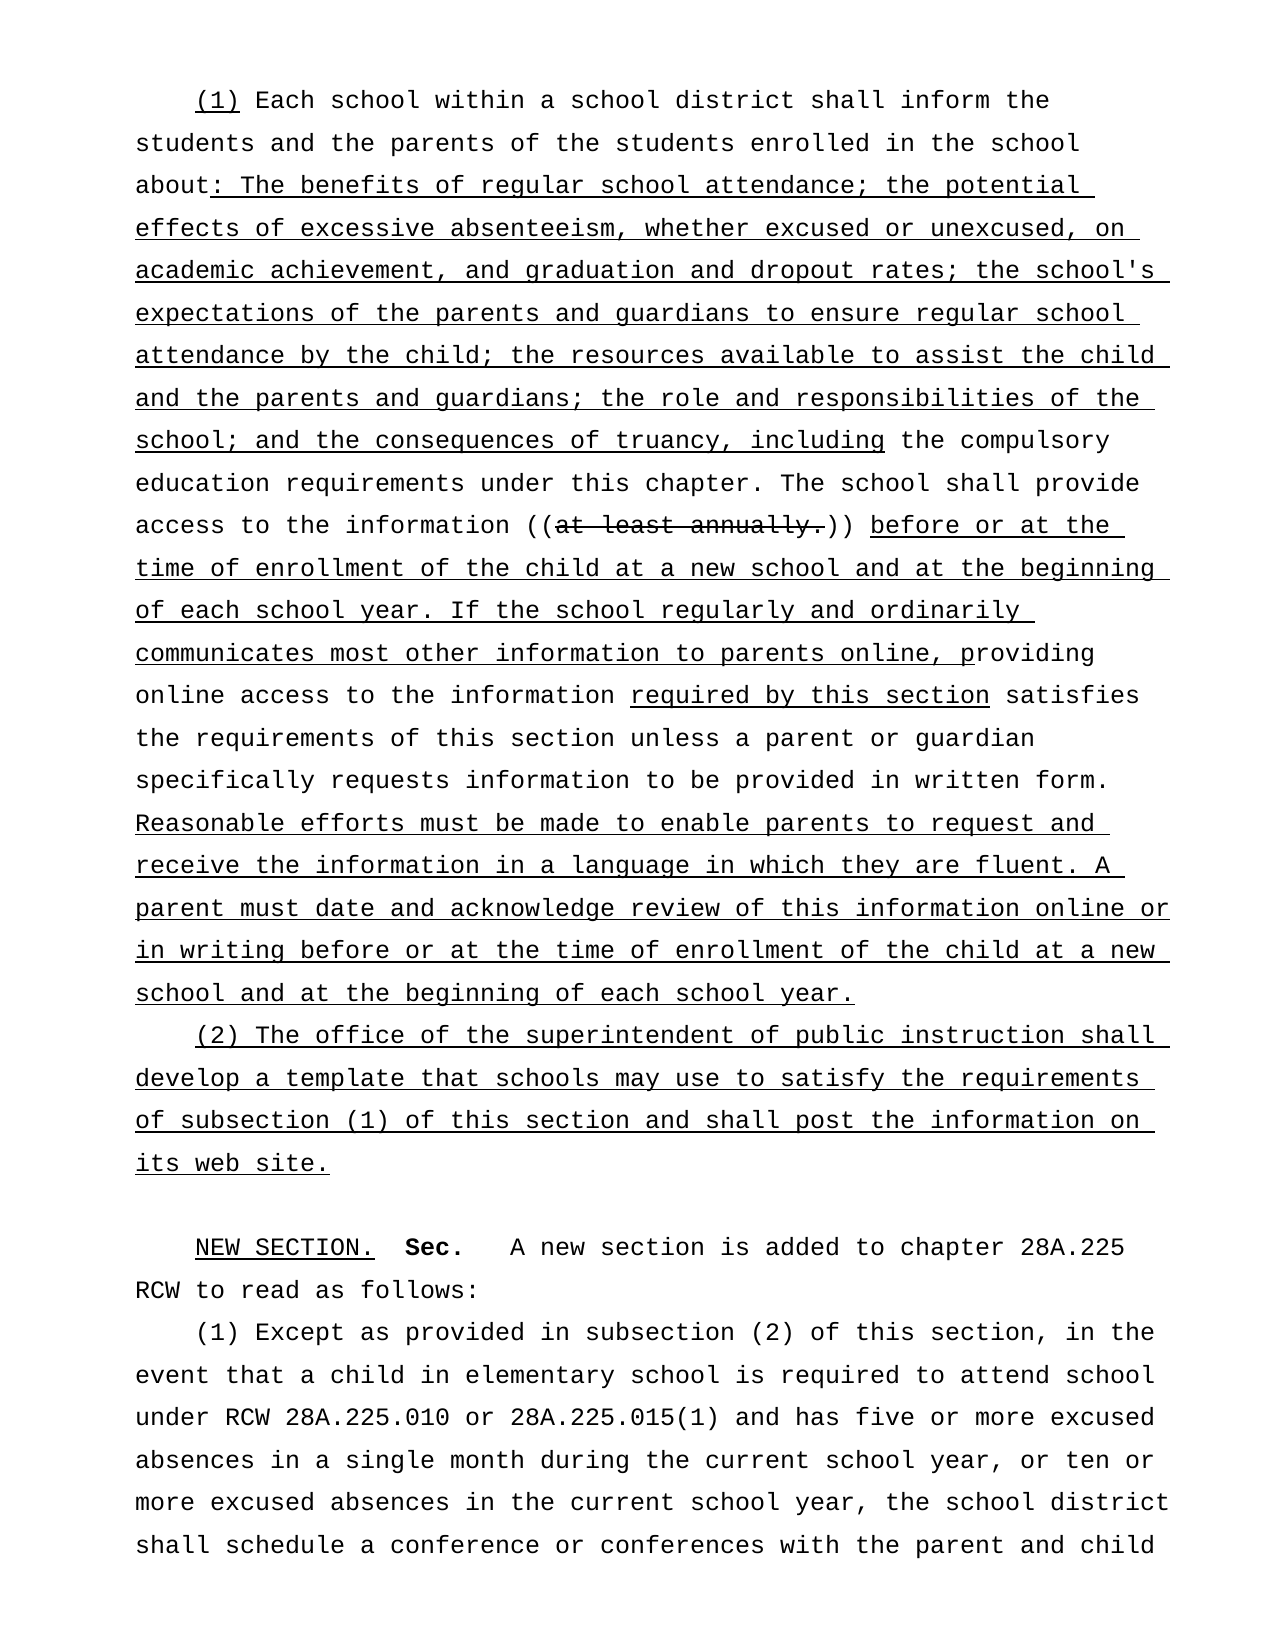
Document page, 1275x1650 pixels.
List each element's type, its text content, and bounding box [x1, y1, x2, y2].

text (1) Each school within a school district shall inform the students and the parents of the students enrolled in the school about: The benefits of regular school attendance; the potential effects of excessive absenteeism, whether excused or unexcused, on academic achievement, and graduation and dropout rates; the school's expectations of the parents and guardians to ensure regular school attendance by the child; the resources available to assist the child and the parents and guardians; the role and responsibilities of the school; and the consequences of truancy, including the compulsory education requirements under this chapter. The school shall provide access to the information ((at least annually.)) before or at the time of enrollment of the child at a new school and at the beginning of each school year. If the school regularly and ordinarily communicates most other information to parents online, providing online access to the information required by this section satisfies the requirements of this section unless a parent or guardian specifically requests information to be provided in written form. Reasonable efforts must be made to enable parents to request and receive the information in a language in which they are fluent. A parent must date and acknowledge review of this information online or in writing before or at the time of enrollment of the child at a new school and at the beginning of each school year. [135, 580, 1170, 919]
text (1) Each school within a school district shall inform the students and the parents of the students enrolled in the school about: The benefits of regular school attendance; the potential effects of excessive absenteeism, whether excused or unexcused, on academic achievement, and graduation and dropout rates; the school's expectations of the parents and guardians to ensure regular school attendance by the child; the resources available to assist the child and the parents and guardians; the role and responsibilities of the school; and the consequences of truancy, including the compulsory education requirements under this chapter. The school shall provide access to the information ((at least annually.)) before or at the time of enrollment of the child at a new school and at the beginning of each school year. If the school regularly and ordinarily communicates most other information to parents online, providing online access to the information required by this section satisfies the requirements of this section unless a parent or guardian specifically requests information to be provided in written form. Reasonable efforts must be made to enable parents to request and receive the information in a language in which they are fluent. A parent must date and acknowledge review of this information online or in writing before or at the time of enrollment of the child at a new school and at the beginning of each school year. [135, 75, 1170, 281]
text NEW SECTION. Sec. A new section is added to chapter 28A.225 RCW to read as follows: [135, 1222, 1170, 1307]
text (1) Each school within a school district shall inform the students and the parents of the students enrolled in the school about: The benefits of regular school attendance; the potential effects of excessive absenteeism, whether excused or unexcused, on academic achievement, and graduation and dropout rates; the school's expectations of the parents and guardians to ensure regular school attendance by the child; the resources available to assist the child and the parents and guardians; the role and responsibilities of the school; and the consequences of truancy, including the compulsory education requirements under this chapter. The school shall provide access to the information ((at least annually.)) before or at the time of enrollment of the child at a new school and at the beginning of each school year. If the school regularly and ordinarily communicates most other information to parents online, providing online access to the information required by this section satisfies the requirements of this section unless a parent or guardian specifically requests information to be provided in written form. Reasonable efforts must be made to enable parents to request and receive the information in a language in which they are fluent. A parent must date and acknowledge review of this information online or in writing before or at the time of enrollment of the child at a new school and at the beginning of each school year. [135, 368, 1170, 579]
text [135, 1307, 1170, 1562]
text (2) The office of the superintendent of public instruction shall develop a template that schools may use to satisfy the requirements of subsection (1) of this section and shall post the information on its web site. [135, 1010, 1170, 1180]
